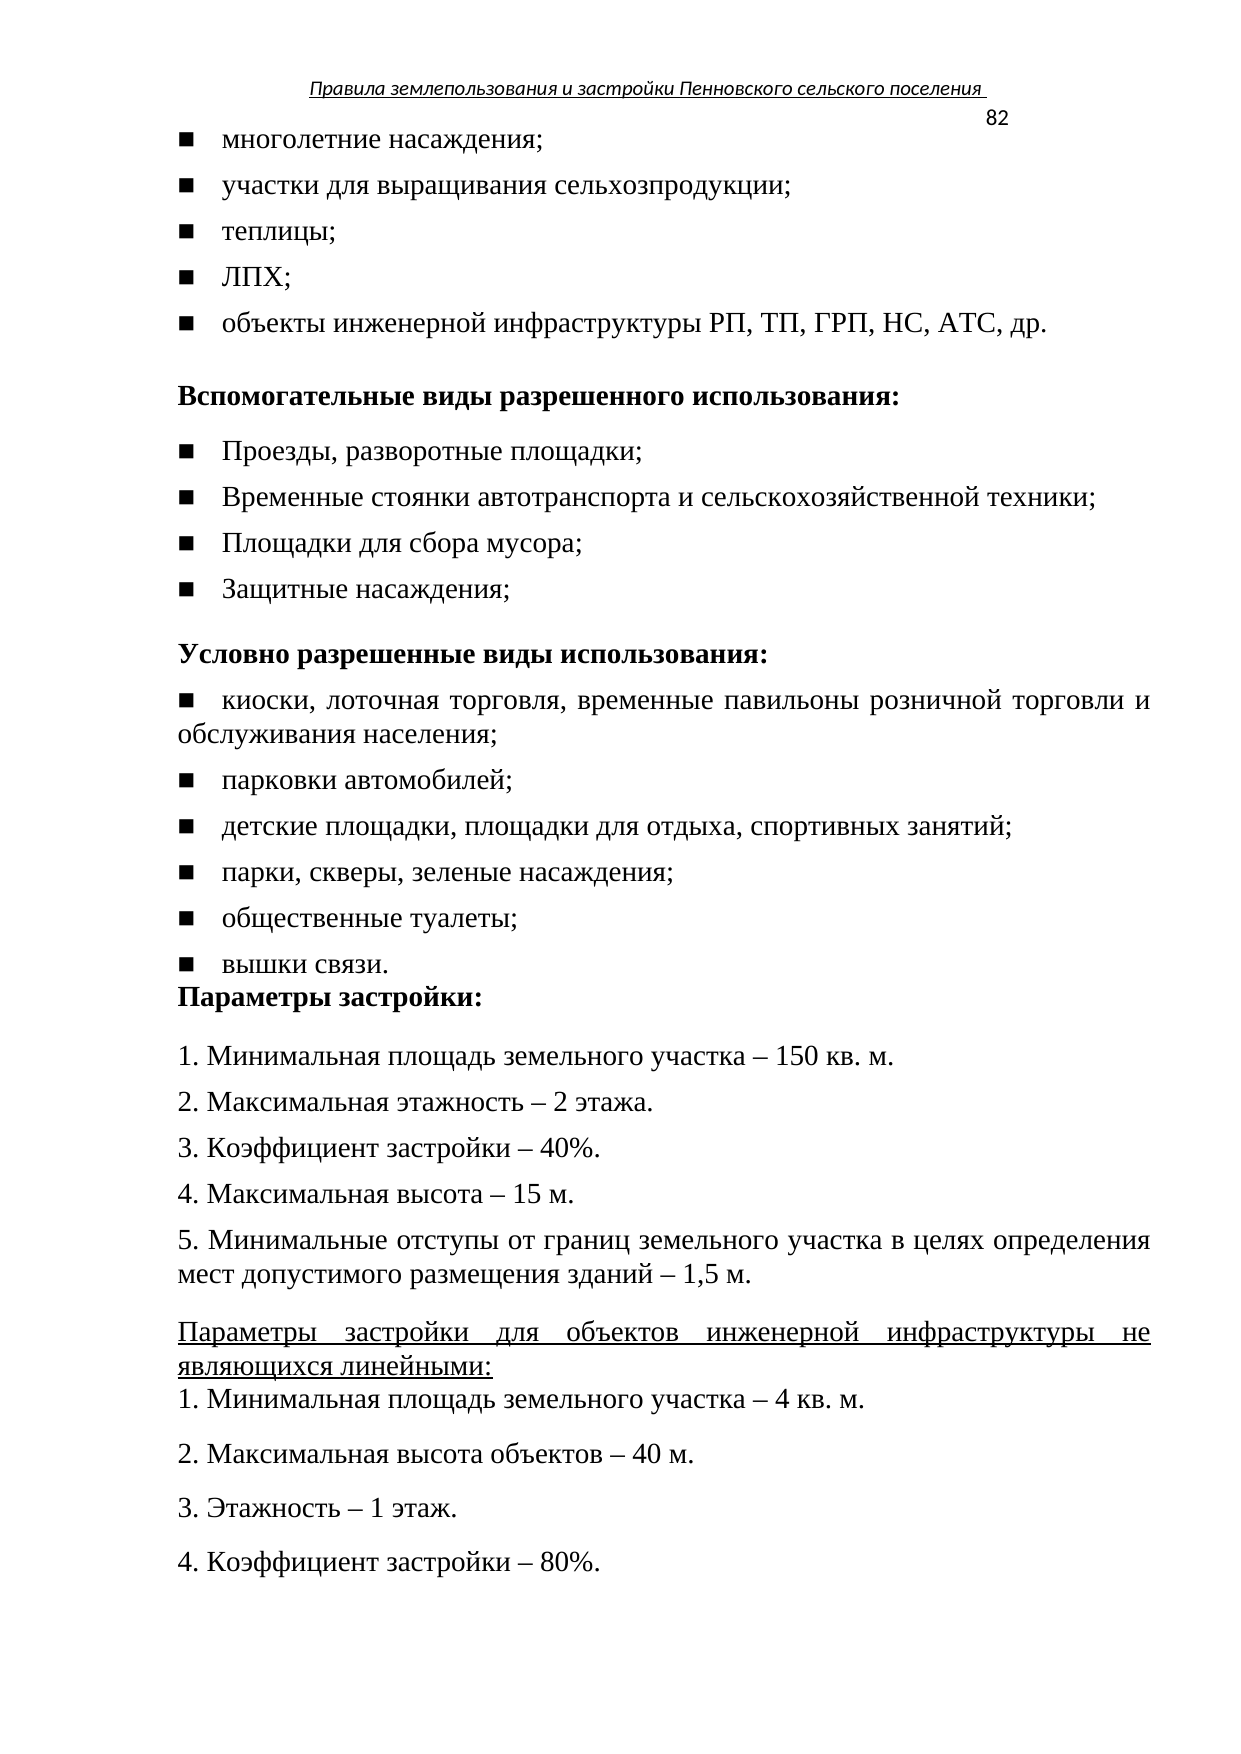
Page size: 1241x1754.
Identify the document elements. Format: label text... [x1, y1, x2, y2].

list ЛПХ; [177, 259, 1152, 292]
list Проезды, разворотные площадки; [177, 433, 1152, 466]
text 4. Максимальная высота – 15 м. [177, 1176, 1152, 1210]
text 3. Коэффициент застройки – 40%. [177, 1130, 1152, 1164]
list детские площадки, площадки для отдыха, спортивных занятий; [177, 808, 1152, 841]
list объекты инженерной инфраструктуры РП, ТП, ГРП, НС, АТС, др. [177, 305, 1152, 338]
list парки, скверы, зеленые насаждения; [177, 854, 1152, 887]
text Параметры застройки: [177, 979, 1152, 1013]
list общественные туалеты; [177, 900, 1152, 933]
text Условно разрешенные виды использования: [177, 636, 1152, 670]
text 1. Минимальная площадь земельного участка – 150 кв. м. [177, 1038, 1152, 1072]
list теплицы; [177, 213, 1152, 246]
text 2. Максимальная этажность – 2 этажа. [177, 1084, 1152, 1118]
list Временные стоянки автотранспорта и сельскохозяйственной техники; [177, 479, 1152, 512]
text Параметры застройки для объектов инженерной инфраструктуры не являющихся линейными: [177, 1314, 1152, 1381]
list многолетние насаждения; [177, 121, 1152, 154]
list киоски, лоточная торговля, временные павильоны розничной торговли и обслуживания населения; [177, 682, 1152, 749]
text 1. Минимальная площадь земельного участка – 4 кв. м. [177, 1381, 1152, 1415]
text 2. Максимальная высота объектов – 40 м. [177, 1436, 1152, 1469]
list участки для выращивания сельхозпродукции; [177, 167, 1152, 200]
text 3. Этажность – 1 этаж. [177, 1490, 1152, 1524]
list Защитные насаждения; [177, 571, 1152, 604]
text Вспомогательные виды разрешенного использования: [177, 378, 1152, 412]
text 5. Минимальные отступы от границ земельного участка в целях определения мест допустимого размещения зданий – 1,5 м. [177, 1222, 1152, 1289]
text 4. Коэффициент застройки – 80%. [177, 1544, 1152, 1578]
list вышки связи. [177, 946, 1152, 979]
list Площадки для сбора мусора; [177, 525, 1152, 558]
list парковки автомобилей; [177, 762, 1152, 795]
